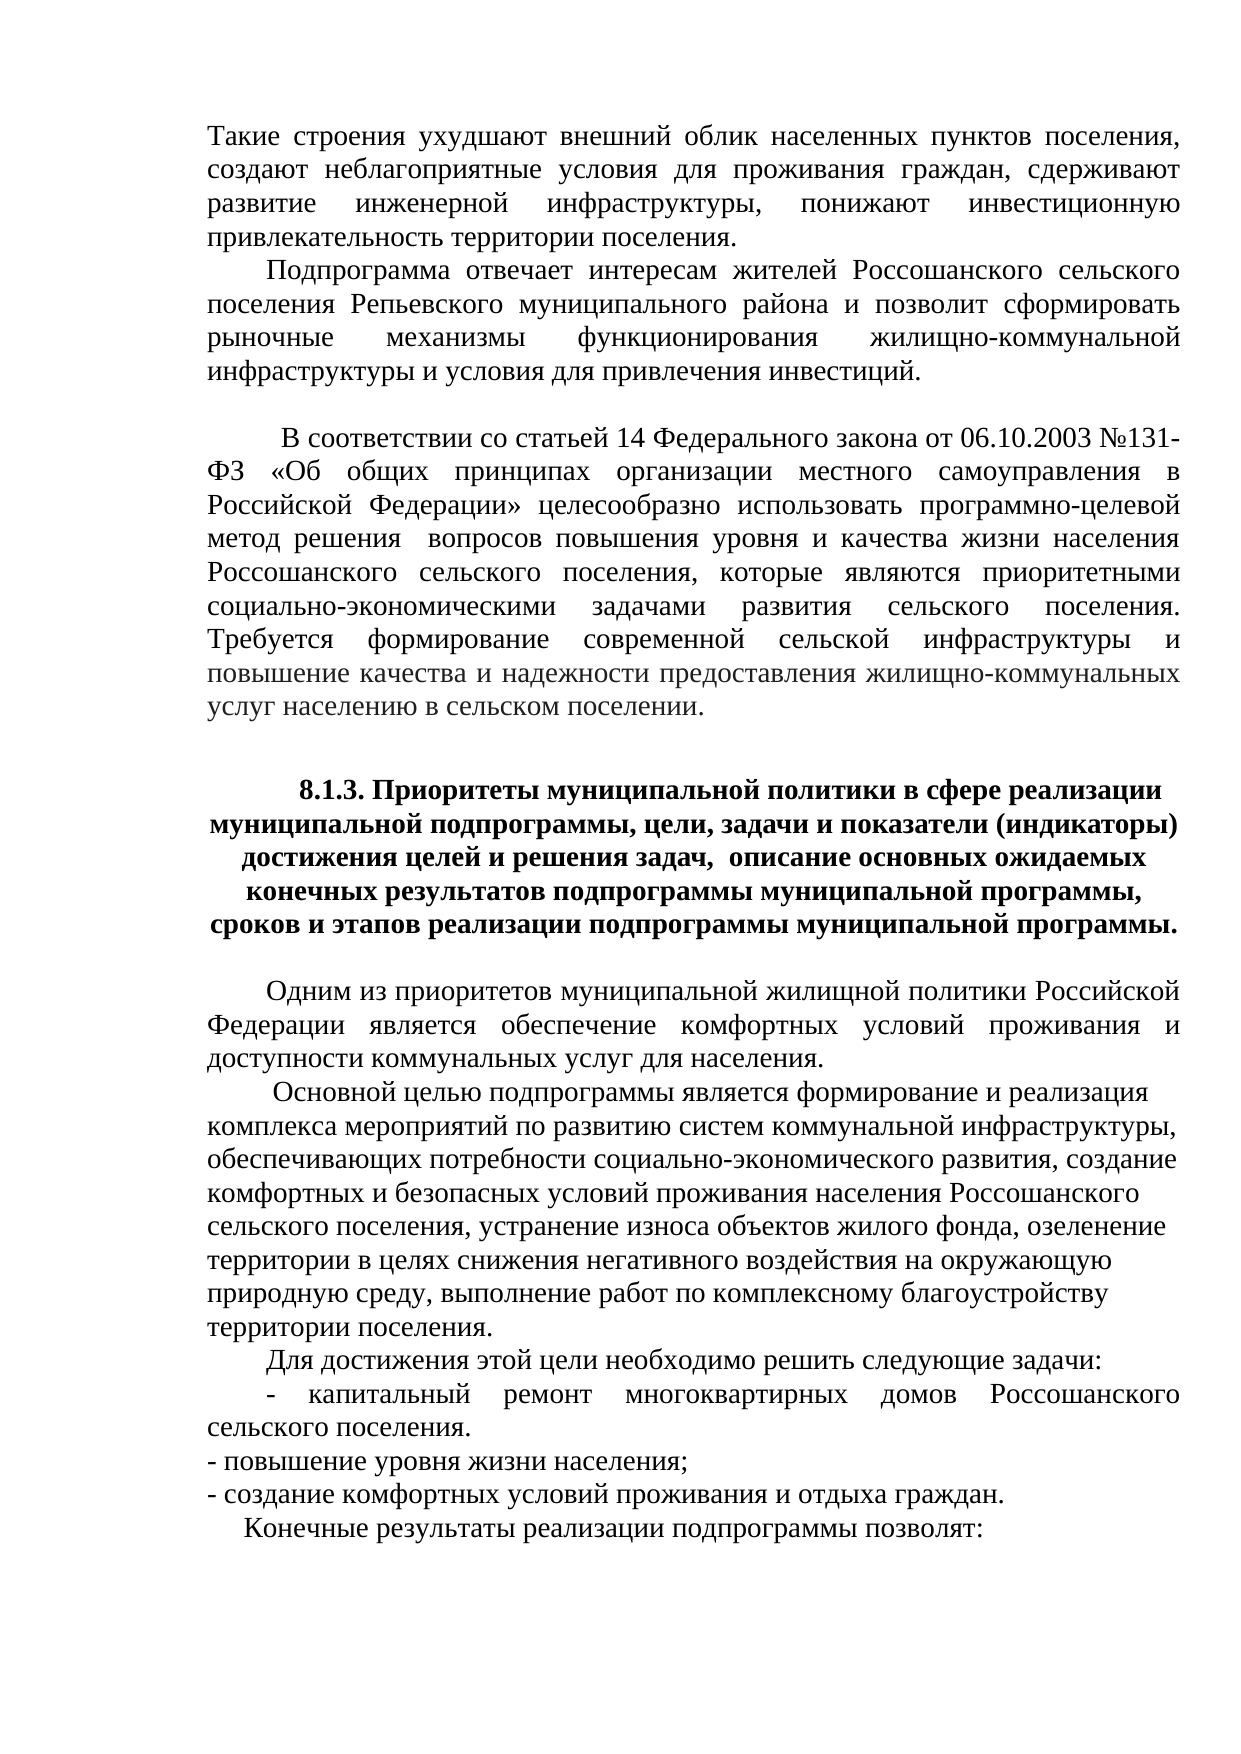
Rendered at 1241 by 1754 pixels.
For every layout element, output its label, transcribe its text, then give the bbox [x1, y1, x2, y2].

text Одним из приоритетов муниципальной жилищной политики Российской Федерации является обеспечение комфортных условий проживания и доступности коммунальных услуг для населения. [207, 973, 1181, 1074]
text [207, 118, 1181, 252]
text - повышение уровня жизни населения; - создание комфортных условий проживания и отдыха граждан. [207, 1443, 1181, 1510]
text - капитальный ремонт многоквартирных домов Россошанского сельского поселения. [207, 1376, 1181, 1443]
text 8.1.3. Приоритеты муниципальной политики в сфере реализации муниципальной подпрограммы, цели, задачи и показатели (индикаторы) достижения целей и решения задач, описание основных ожидаемых конечных результатов подпрограммы муниципальной программы, сроков и этапов реализации подпрограммы муниципальной программы. [207, 772, 1181, 940]
text Подпрограмма отвечает интересам жителей Россошанского сельского поселения Репьевского муниципального района и позволит сформировать рыночные механизмы функционирования жилищно-коммунальной инфраструктуры и условия для привлечения инвестиций. [207, 252, 1181, 386]
text В соответствии со статьей 14 Федерального закона от 06.10.2003 №131-ФЗ «Об общих принципах организации местного самоуправления в Российской Федерации» целесообразно использовать программно-целевой метод решения вопросов повышения уровня и качества жизни населения Россошанского сельского поселения, которые являются приоритетными социально-экономическими задачами развития сельского поселения. Требуется формирование современной сельской инфраструктуры и повышение качества и надежности предоставления жилищно-коммунальных услуг населению в сельском поселении. [207, 420, 1181, 722]
text Основной целью подпрограммы является формирование и реализация комплекса мероприятий по развитию систем коммунальной инфраструктуры, обеспечивающих потребности социально-экономического развития, создание комфортных и безопасных условий проживания населения Россошанского сельского поселения, устранение износа объектов жилого фонда, озеленение территории в целях снижения негативного воздействия на окружающую природную среду, выполнение работ по комплексному благоустройству территории поселения. [207, 1074, 1181, 1342]
text Для достижения этой цели необходимо решить следующие задачи: [207, 1342, 1181, 1376]
text Конечные результаты реализации подпрограммы позволят: [207, 1510, 1181, 1544]
